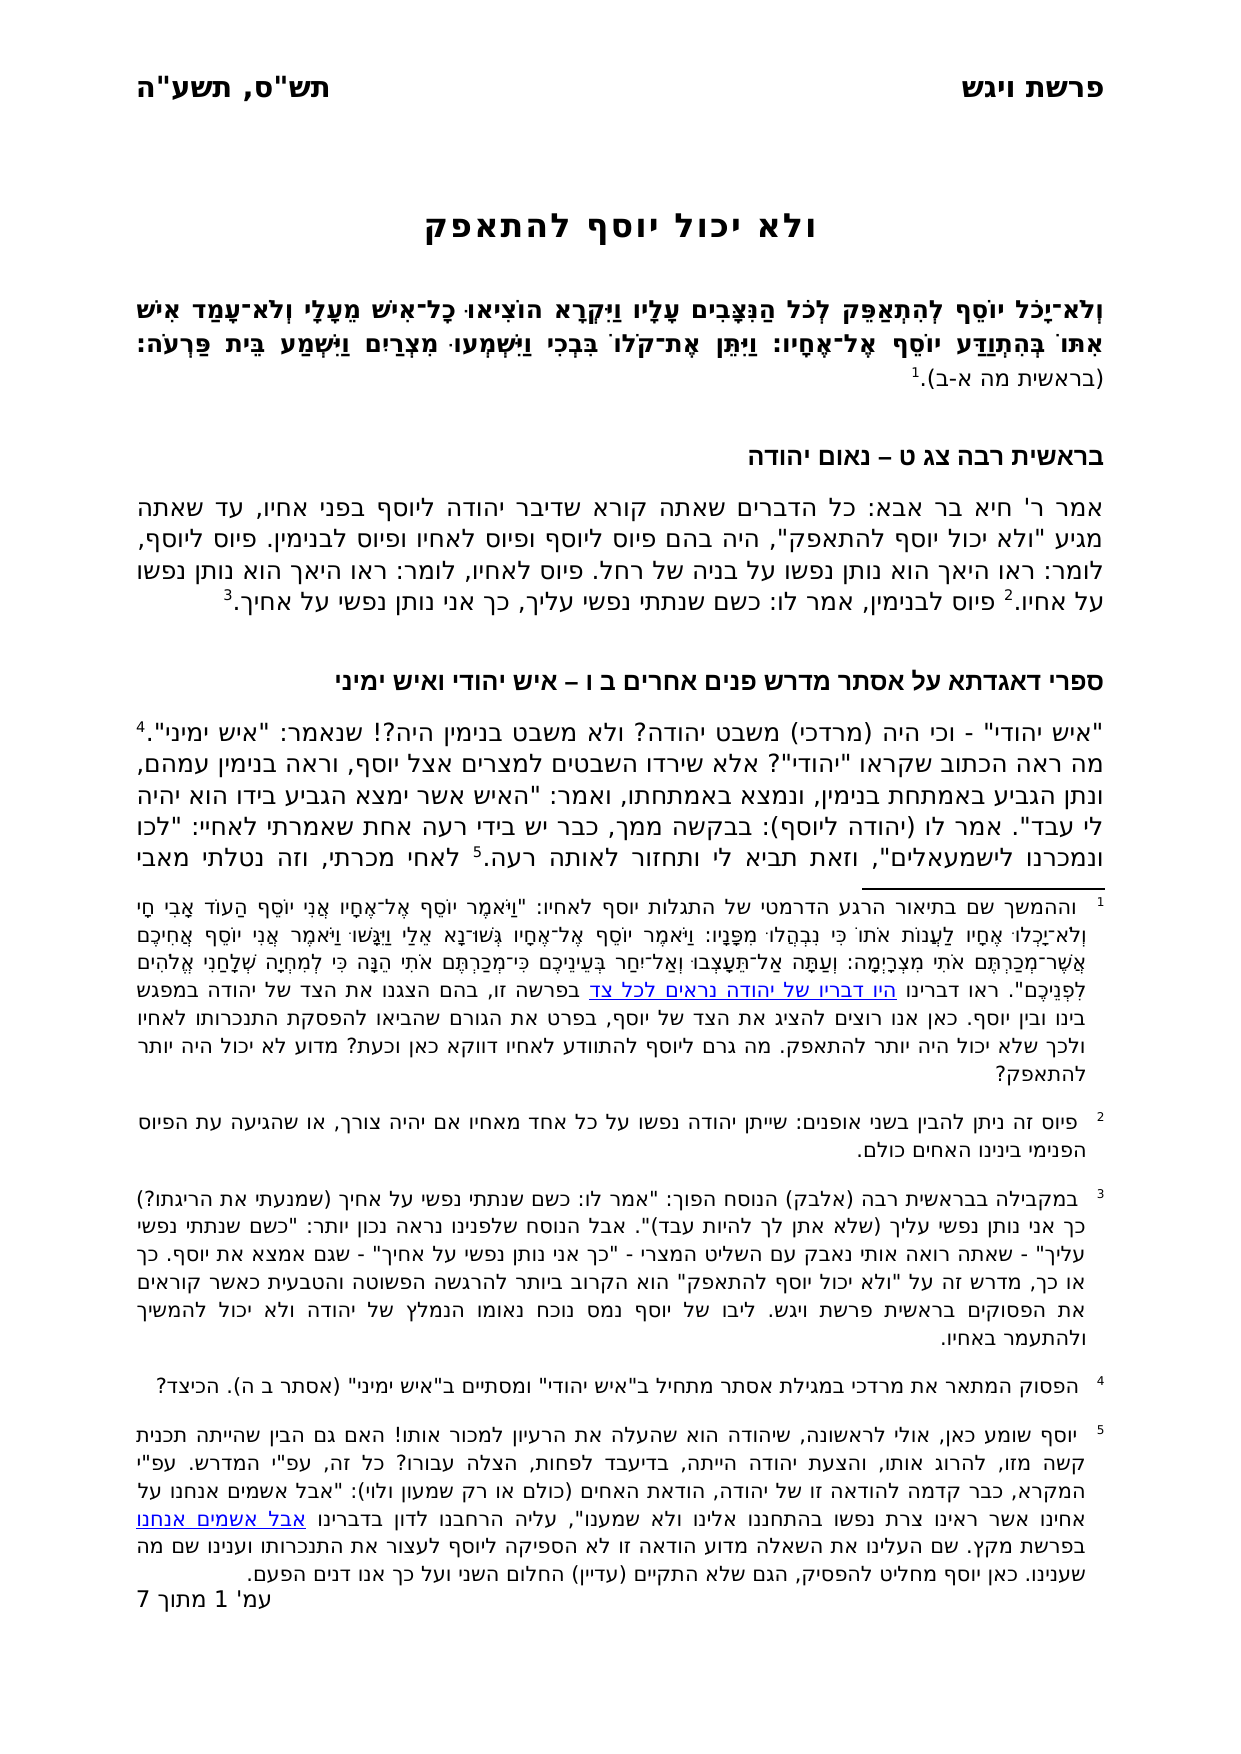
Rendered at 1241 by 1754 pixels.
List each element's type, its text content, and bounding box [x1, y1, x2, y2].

text ולא יכול יוסף להתאפק [136, 207, 1104, 246]
text אמר ר' חיא בר אבא: כל הדברים שאתה קורא שדיבר יהודה ליוסף בפני אחיו, עד שאתה מגיע "ולא יכול יוסף להתאפק", היה בהם פיוס ליוסף ופיוס לאחיו ופיוס לבנימין. פיוס ליוסף, לומר: ראו היאך הוא נותן נפשו על בניה של רחל. פיוס לאחיו, לומר: ראו היאך הוא נותן נפשו על אחיו. פיוס לבנימין, אמר לו: כשם שנתתי נפשי עליך, כך אני נותן נפשי על אחיך. [136, 491, 1104, 616]
text וְלֹא־יָכֹל יוֹסֵף לְהִתְאַפֵּק לְכֹל הַנִּצָּבִים עָלָיו וַיִּקְרָא הוֹצִיאוּ כָל־אִישׁ מֵעָלָי וְלֹא־עָמַד אִישׁ אִתּוֹ בְּהִתְוַדַּע יוֹסֵף אֶל־אֶחָיו: וַיִּתֵּן אֶת־קֹלוֹ בִּבְכִי וַיִּשְׁמְעוּ מִצְרַיִם וַיִּשְׁמַע בֵּית פַּרְעֹה: (בראשית מה א-ב). [136, 291, 1104, 391]
text ספרי דאגדתא על אסתר מדרש פנים אחרים ב ו – איש יהודי ואיש ימיני [136, 662, 1104, 696]
text "איש יהודי" - וכי היה (מרדכי) משבט יהודה? ולא משבט בנימין היה?! שנאמר: "איש ימיני". מה ראה הכתוב שקראו "יהודי"? אלא שירדו השבטים למצרים אצל יוסף, וראה בנימין עמהם, ונתן הגביע באמתחת בנימין, ונמצא באמתחתו, ואמר: "האיש אשר ימצא הגביע בידו הוא יהיה לי עבד". אמר לו (יהודה ליוסף): בבקשה ממך, כבר יש בידי רעה אחת שאמרתי לאחיי: "לכו ונמכרנו לישמעאלים", וזאת תביא לי ותחזור לאותה רעה. לאחי מכרתי, וזה נטלתי מאבי להחזירו אצלו, ואת נוטלו לעבד! אין לי עמידה לא לפני הקב"ה ולא לפני אבי. חייב אני להיות עבד שמכרתי את יוסף אחי. בדין הוא שאעשה עבד תחתי. וכן הוא אומר: "ועתה ישב נא עבדך תחת הנער עבד לאדוני". למה? "כי עבדך ערב את הנער מעם אבי". ואמר שלמה: "בני אם ערבת לרעך תקעת לזר כפיך" (משלי ו א). אמר לו הקב"ה: אתה מסרת נפשך לעבד תחת בנימין, חייך הגואל שעתיד לעמוד לישראל, לשמך אני כותבו, לכך נאמר "איש יהודי". [136, 716, 1104, 873]
text בראשית רבה צג ט – נאום יהודה [136, 437, 1104, 471]
